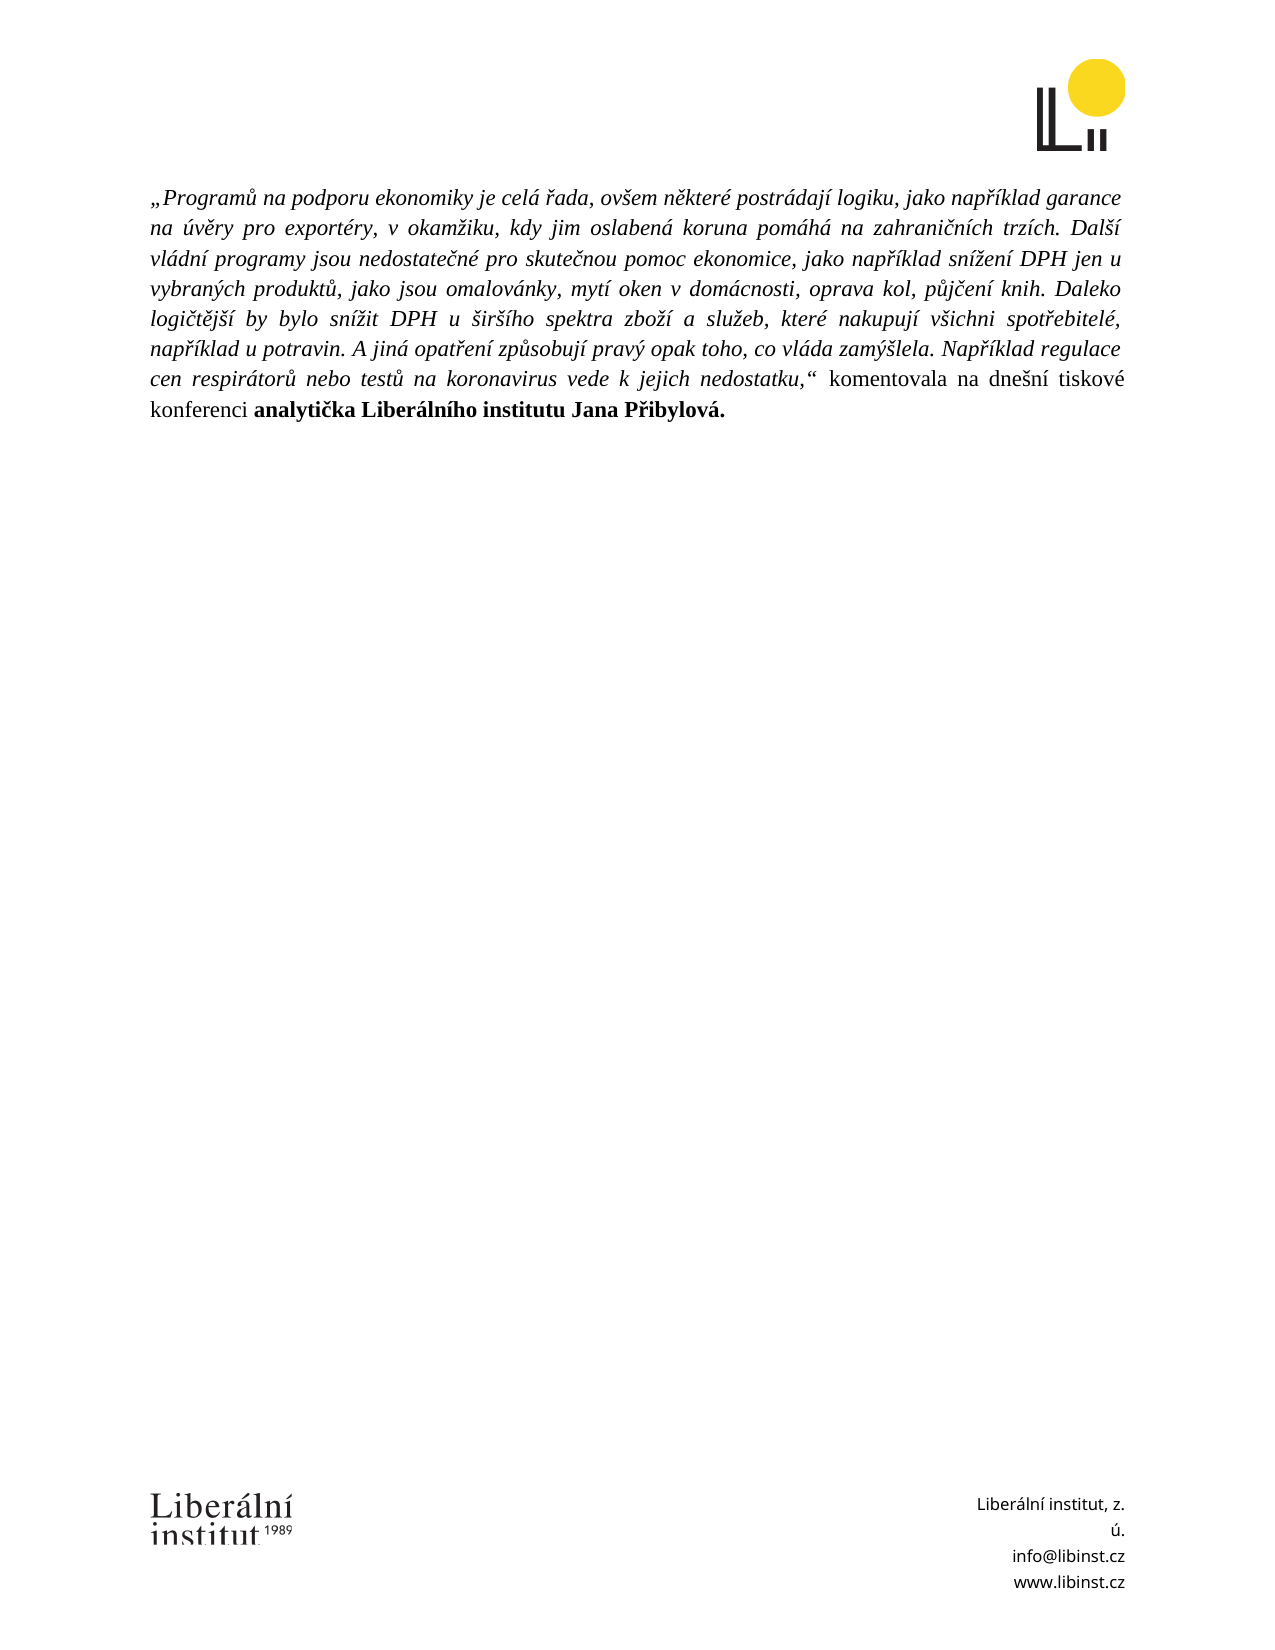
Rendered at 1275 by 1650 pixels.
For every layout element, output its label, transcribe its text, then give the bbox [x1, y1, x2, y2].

text „Programů na podporu ekonomiky je celá řada, ovšem některé postrádají logiku, jako například garance na úvěry pro exportéry, v okamžiku, kdy jim oslabená koruna pomáhá na zahraničních trzích. Další vládní programy jsou nedostatečné pro skutečnou pomoc ekonomice, jako například snížení DPH jen u vybraných produktů, jako jsou omalovánky, mytí oken v domácnosti, oprava kol, půjčení knih. Daleko logičtější by bylo snížit DPH u širšího spektra zboží a služeb, které nakupují všichni spotřebitelé, například u potravin. A jiná opatření způsobují pravý opak toho, co vláda zamýšlela. Například regulace cen respirátorů nebo testů na koronavirus vede k jejich nedostatku,“ komentovala na dnešní tiskové konferenci analytička Liberálního institutu Jana Přibylová. [150, 184, 1125, 422]
picture [1037, 59, 1125, 151]
picture [150, 1492, 292, 1545]
